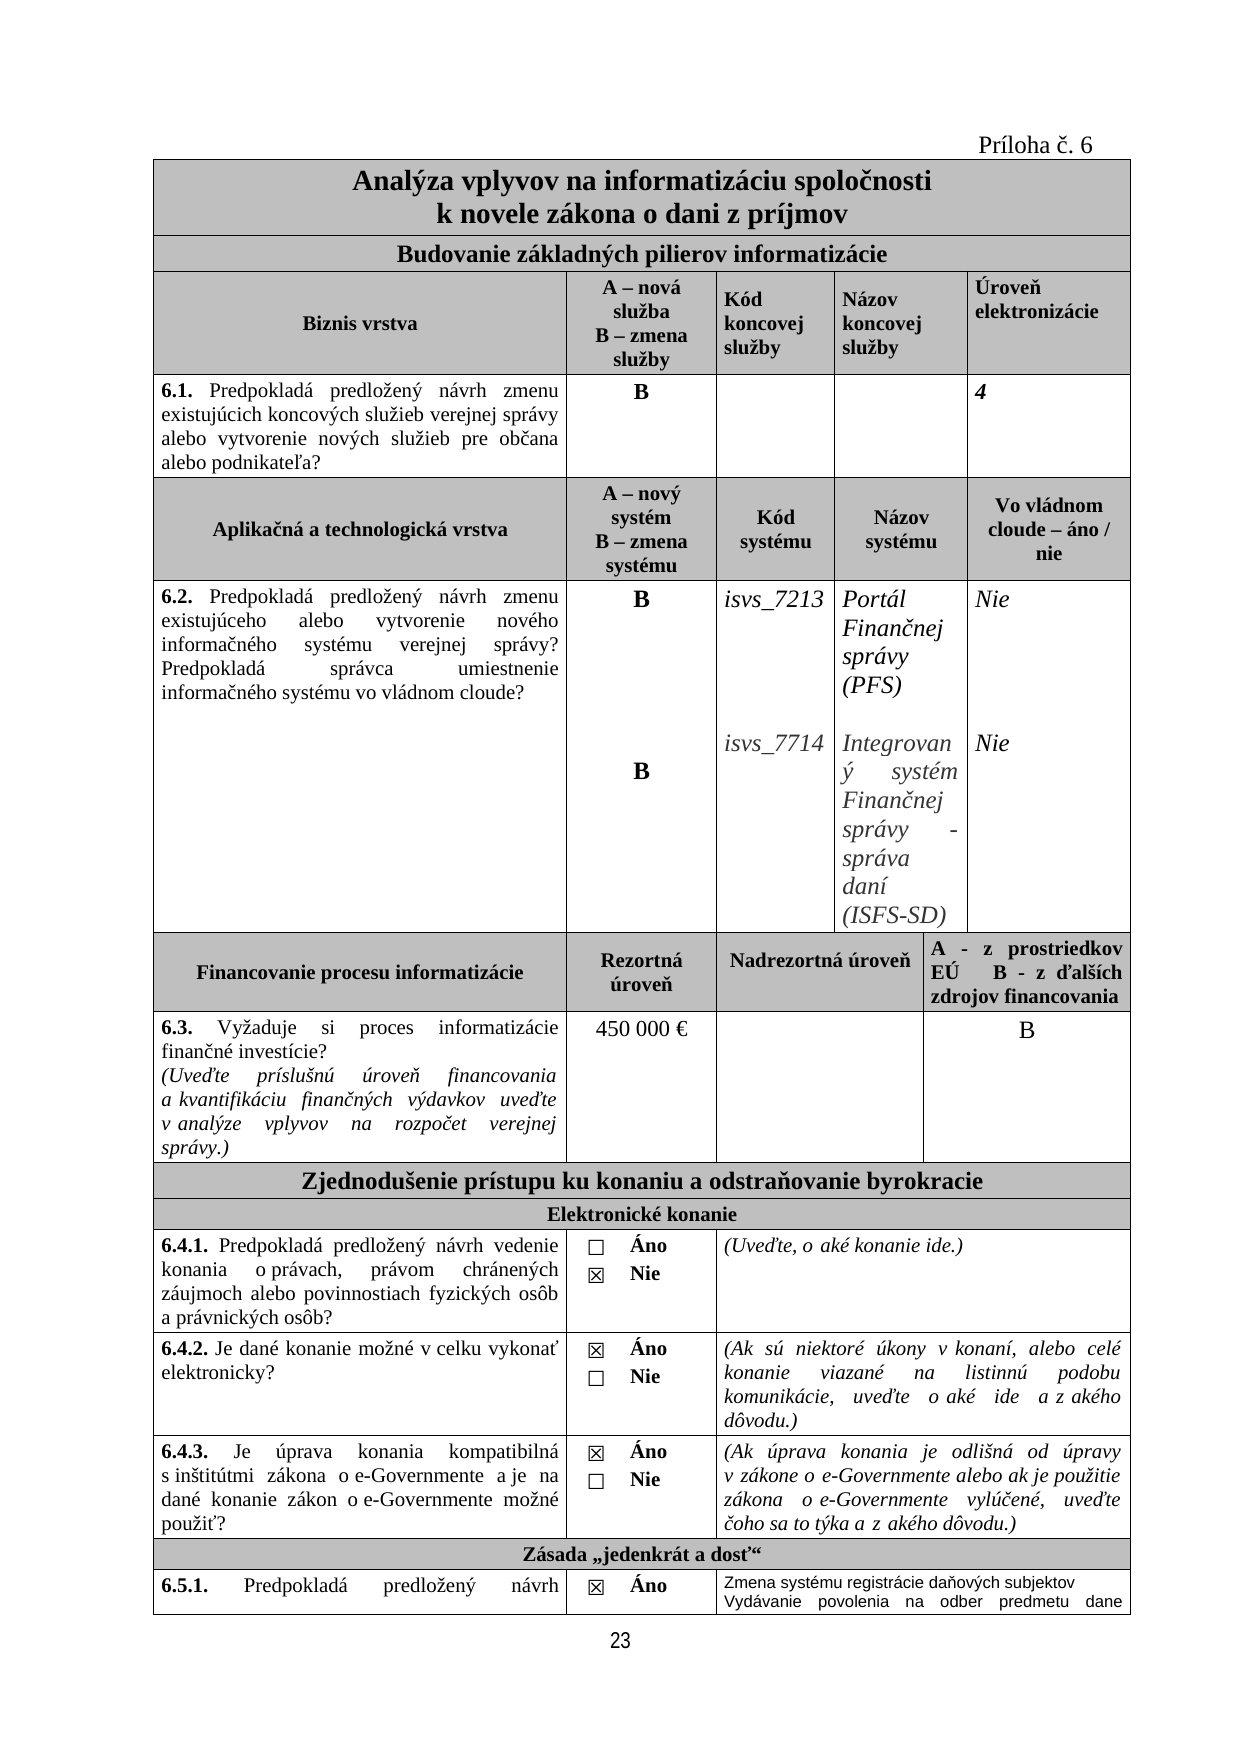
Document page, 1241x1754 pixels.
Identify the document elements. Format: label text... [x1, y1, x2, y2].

table_cell (Ak úprava konania je odlišná od úpravy v zákone o e-Governmente alebo ak je použitie zákona o e-Governmente vylúčené, uveďte čoho sa to týka a z akého dôvodu.) [717, 1436, 1130, 1538]
table_cell Vo vládnom cloude – áno / nie [968, 478, 1130, 580]
table_cell A - z prostriedkov EÚ B - z ďalších zdrojov financovania [924, 933, 1130, 1011]
table_cell (Ak sú niektoré úkony v konaní, alebo celé konanie viazané na listinnú podobu komunikácie, uveďte o aké ide a z akého dôvodu.) [717, 1333, 1130, 1435]
table_cell (Uveďte, o aké konanie ide.) [717, 1230, 1130, 1332]
table_cell Biznis vrstva [154, 272, 566, 374]
table_cell [567, 1333, 716, 1435]
table_cell B [567, 375, 716, 477]
table_cell 6.1. Predpokladá predložený návrh zmenu existujúcich koncových služieb verejnej správy alebo vytvorenie nových služieb pre občana alebo podnikateľa? [154, 375, 566, 477]
table_cell A – nová služba B – zmena služby [567, 272, 716, 374]
table_cell Nie Nie [968, 581, 1130, 932]
table_cell 6.4.2. Je dané konanie možné v celku vykonať elektronicky? [154, 1333, 566, 1435]
table_cell Rezortná úroveň [567, 933, 716, 1011]
table_cell Elektronické konanie [154, 1199, 1130, 1229]
table_cell 4 [968, 375, 1130, 477]
table_cell Úroveň elektronizácie [968, 272, 1130, 374]
table_cell Kód koncovej služby [717, 272, 834, 374]
table_cell Budovanie základných pilierov informatizácie [154, 236, 1130, 271]
table_cell [567, 1570, 716, 1614]
table_cell 6.4.1. Predpokladá predložený návrh vedenie konania o právach, právom chránených záujmoch alebo povinnostiach fyzických osôb a právnických osôb? [154, 1230, 566, 1332]
table_header Analýza vplyvov na informatizáciu spoločnosti k novele zákona o dani z príjmov [154, 160, 1130, 235]
table_cell [567, 1230, 716, 1332]
table_cell B B [567, 581, 716, 932]
table_cell Názov systému [835, 478, 967, 580]
table_cell [835, 375, 967, 477]
table_cell Aplikačná a technologická vrstva [154, 478, 566, 580]
table_cell Financovanie procesu informatizácie [154, 933, 566, 1011]
table_cell 6.4.3. Je úprava konania kompatibilná s inštitútmi zákona o e-Governmente a je na dané konanie zákon o e-Governmente možné použiť? [154, 1436, 566, 1538]
table_cell Zjednodušenie prístupu ku konaniu a odstraňovanie byrokracie [154, 1163, 1130, 1198]
table_cell [567, 1436, 716, 1538]
table_cell 6.2. Predpokladá predložený návrh zmenu existujúceho alebo vytvorenie nového informačného systému verejnej správy? Predpokladá správca umiestnenie informačného systému vo vládnom cloude? [154, 581, 566, 932]
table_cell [154, 1570, 566, 1614]
table_cell Zásada „jedenkrát a dosť“ [154, 1539, 1130, 1569]
table_cell 6.3. Vyžaduje si proces informatizácie finančné investície? (Uveďte príslušnú úroveň financovania a kvantifikáciu finančných výdavkov uveďte v analýze vplyvov na rozpočet verejnej správy.) [154, 1012, 566, 1162]
table_cell 450 000 € [567, 1012, 716, 1162]
table_cell Nadrezortná úroveň [717, 933, 923, 1011]
table_cell B [924, 1012, 1130, 1162]
table_cell Kód systému [717, 478, 834, 580]
text Príloha č. 6 [148, 130, 1092, 159]
table_cell [717, 1012, 923, 1162]
table_cell Názov koncovej služby [835, 272, 967, 374]
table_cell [717, 1570, 1130, 1614]
table_cell isvs_7213 isvs_7714 [717, 581, 834, 932]
table_cell A – nový systém B – zmena systému [567, 478, 716, 580]
table_cell [717, 375, 834, 477]
table_cell Portál Finančnej správy (PFS) Integrovaný systém Finančnej správy - správa daní (ISFS-SD) [835, 581, 967, 932]
